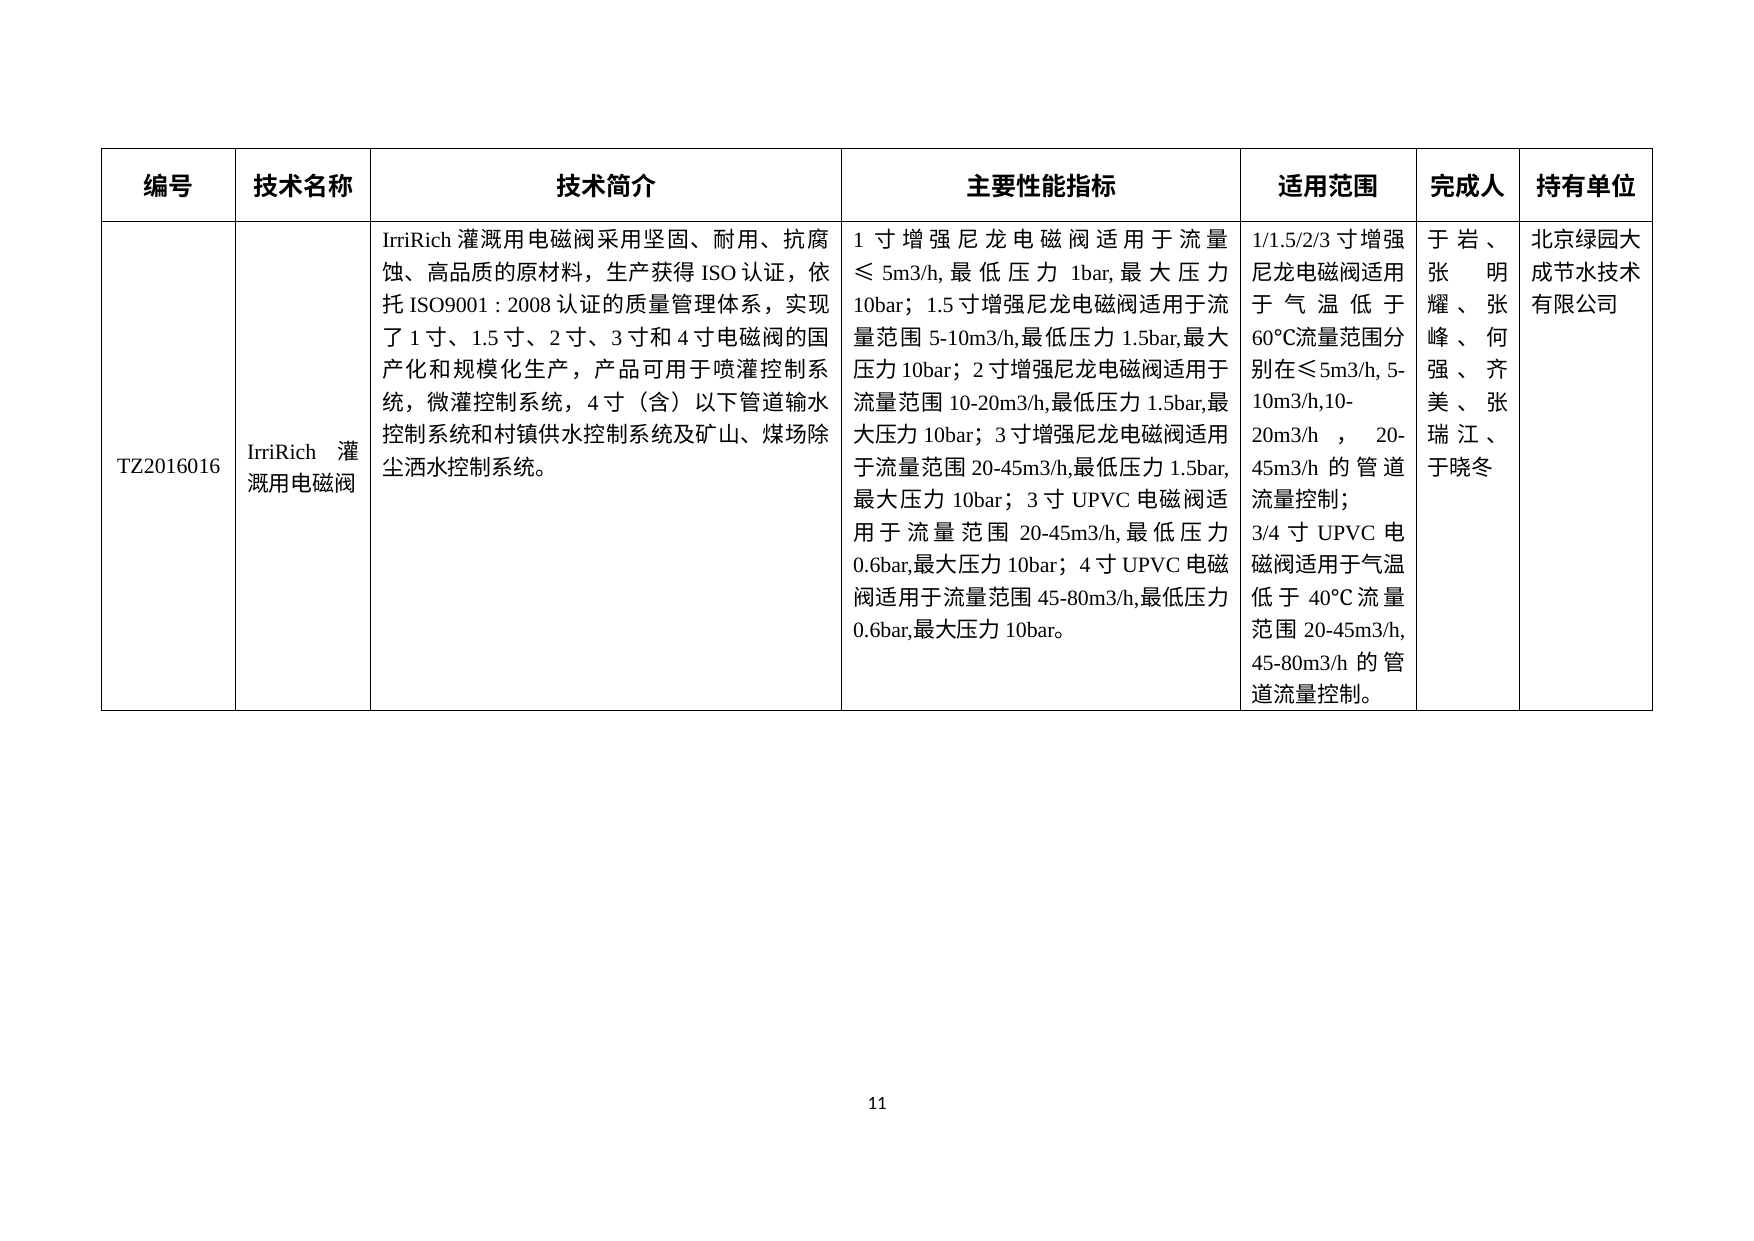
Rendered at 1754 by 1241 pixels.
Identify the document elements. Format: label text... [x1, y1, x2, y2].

table_header 完成人 [1417, 149, 1519, 221]
table_cell 北京绿园大成节水技术有限公司 [1520, 222, 1652, 709]
table_header 主要性能指标 [842, 149, 1240, 221]
table_cell 1寸增强尼龙电磁阀适用于流量≤5m3/h,最低压力1bar,最大压力10bar；1.5寸增强尼龙电磁阀适用于流量范围5-10m3/h,最低压力1.5bar,最大压力10bar；2寸增强尼龙电磁阀适用于流量范围10-20m3/h,最低压力1.5bar,最大压力10bar；3寸增强尼龙电磁阀适用于流量范围20-45m3/h,最低压力1.5bar,最大压力10bar；3寸UPVC电磁阀适用于流量范围20-45m3/h,最低压力0.6bar,最大压力10bar；4寸UPVC电磁阀适用于流量范围45-80m3/h,最低压力0.6bar,最大压力10bar。 [842, 222, 1240, 709]
table_header 技术名称 [236, 149, 370, 221]
table_cell TZ2016016 [102, 222, 235, 709]
table_cell 1/1.5/2/3寸增强尼龙电磁阀适用于气温低于60℃流量范围分别在≤5m3/h, 5-10m3/h,10-20m3/h，20-45m3/h的管道流量控制； 3/4寸UPVC电磁阀适用于气温低于40℃流量范围20-45m3/h, 45-80m3/h的管道流量控制。 [1241, 222, 1416, 709]
table_cell IrriRich灌溉用电磁阀采用坚固、耐用、抗腐蚀、高品质的原材料，生产获得ISO认证，依托ISO9001 : 2008认证的质量管理体系，实现了1寸、1.5寸、2寸、3寸和4寸电磁阀的国产化和规模化生产，产品可用于喷灌控制系统，微灌控制系统，4寸（含）以下管道输水控制系统和村镇供水控制系统及矿山、煤场除尘洒水控制系统。 [371, 222, 841, 709]
table_header 技术简介 [371, 149, 841, 221]
table_cell 于岩、张明耀、张峰、何强、齐美、张瑞江、于晓冬 [1417, 222, 1519, 709]
table_header 适用范围 [1241, 149, 1416, 221]
table_header 编号 [102, 149, 235, 221]
table_cell IrriRich灌溉用电磁阀 [236, 222, 370, 709]
table_header 持有单位 [1520, 149, 1652, 221]
